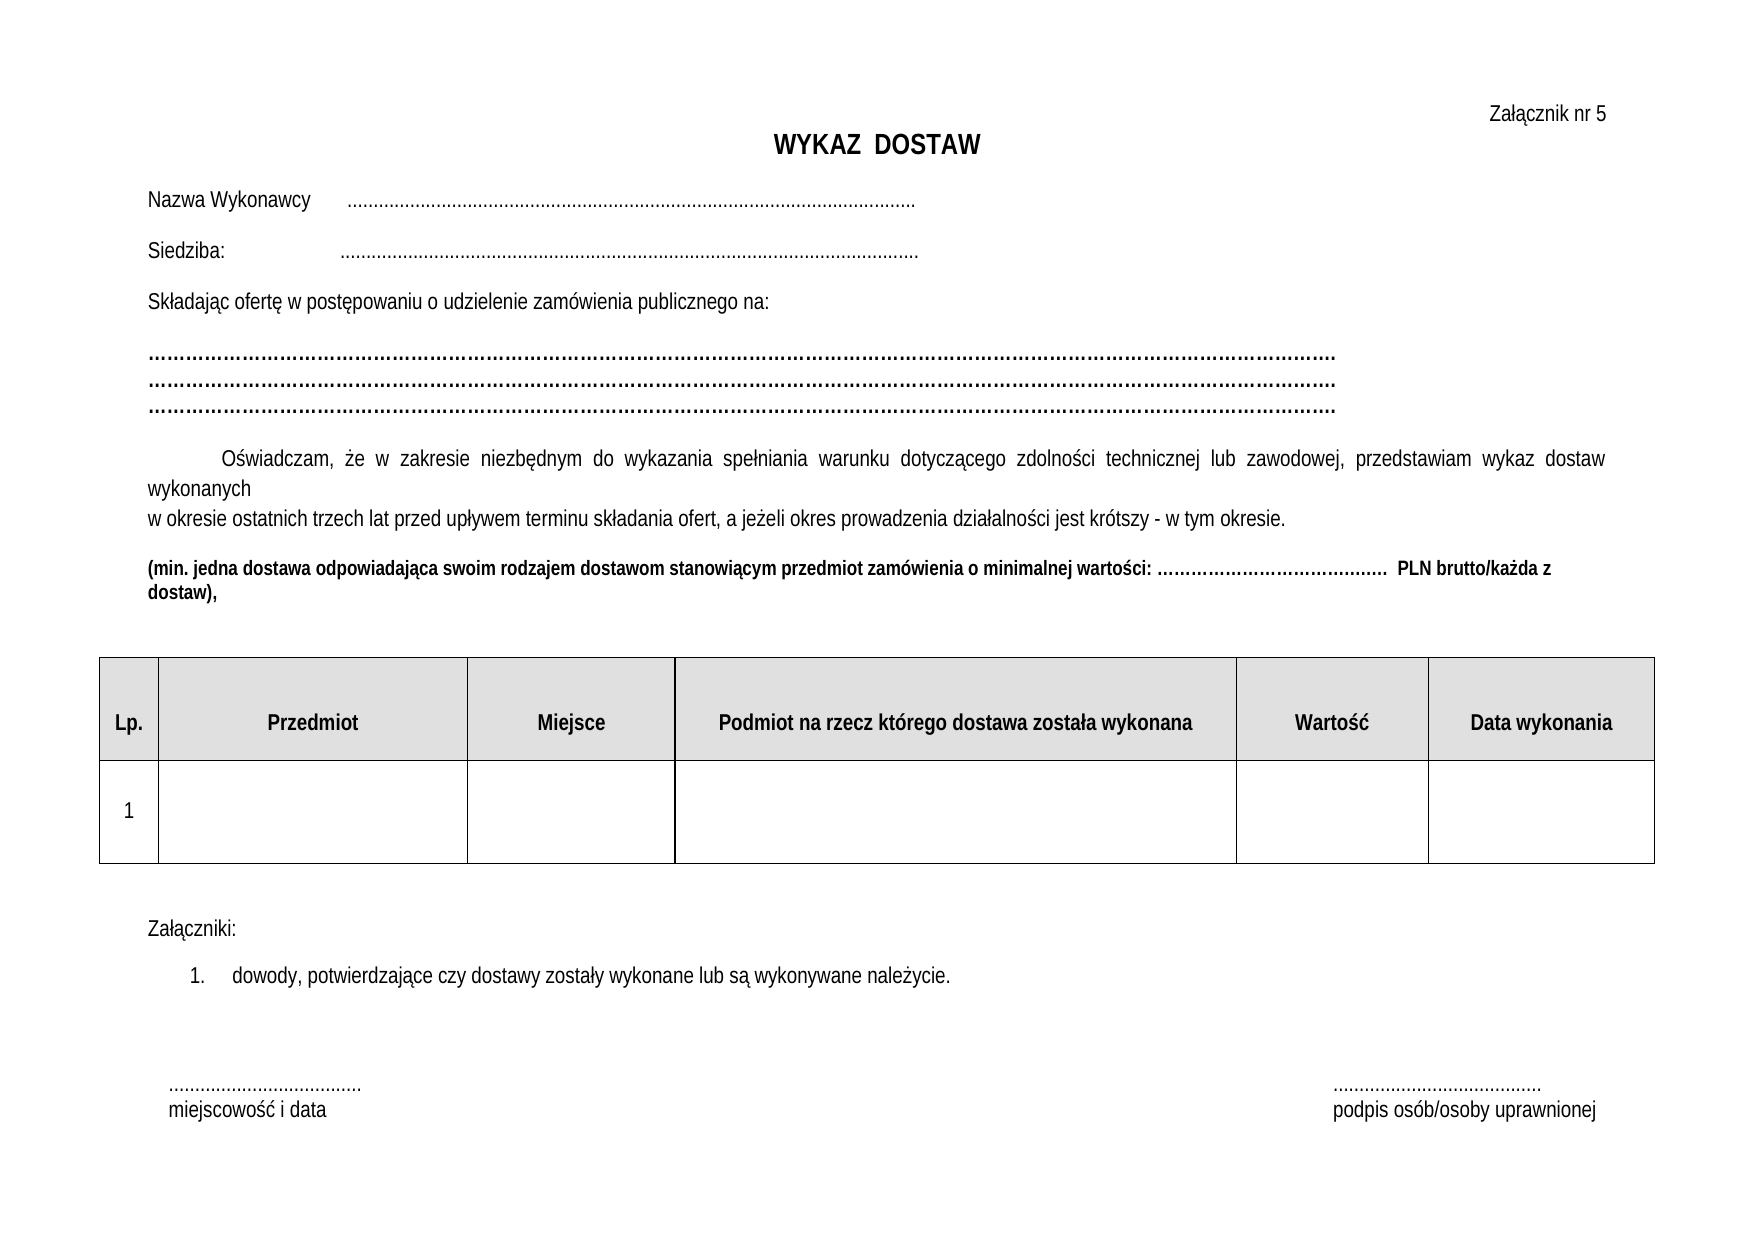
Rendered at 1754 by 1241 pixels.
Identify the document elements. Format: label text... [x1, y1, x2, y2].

text ………………………………………………………………………………………………………………………………………………………………………. [148, 366, 1606, 392]
text Siedziba: ............................................................................................................... [148, 237, 1606, 263]
table_header Data wykonania [1429, 658, 1654, 760]
table_header Lp. [100, 658, 158, 760]
table_header Podmiot na rzecz którego dostawa została wykonana [676, 658, 1236, 760]
text Nazwa Wykonawcy ............................................................................................................. [148, 186, 1606, 212]
table_cell [676, 761, 1236, 863]
text (min. jedna dostawa odpowiadająca swoim rodzajem dostawom stanowiącym przedmiot zamówienia o minimalnej wartości: …………………………….….… PLN brutto/każda z dostaw), [148, 556, 1606, 604]
table_header Przedmiot [159, 658, 467, 760]
table_cell [159, 761, 467, 863]
text Składając ofertę w postępowaniu o udzielenie zamówienia publicznego na: [148, 288, 1606, 314]
table_header Wartość [1237, 658, 1428, 760]
text miejscowość i data podpis osób/osoby uprawnionej [148, 1096, 1606, 1123]
table_cell 1 [100, 761, 158, 863]
text ………………………………………………………………………………………………………………………………………………………………………. [148, 392, 1606, 418]
list dowody, potwierdzające czy dostawy zostały wykonane lub są wykonywane należycie. [189, 962, 1606, 988]
table_cell [1429, 761, 1654, 863]
table_cell [468, 761, 674, 863]
text Załączniki: [148, 915, 1606, 941]
text ………………………………………………………………………………………………………………………………………………………………………. [148, 339, 1606, 366]
table_header Miejsce [468, 658, 674, 760]
text ..................................... ........................................ [148, 1070, 1606, 1096]
table_cell [1237, 761, 1428, 863]
text Załącznik nr 5 [148, 100, 1606, 127]
text Oświadczam, że w zakresie niezbędnym do wykazania spełniania warunku dotyczącego zdolności technicznej lub zawodowej, przedstawiam wykaz dostaw wykonanych w okresie ostatnich trzech lat przed upływem terminu składania ofert, a jeżeli okres prowadzenia działalności jest krótszy - w tym okresie. [148, 444, 1606, 531]
text WYKAZ DOSTAW [148, 127, 1606, 160]
